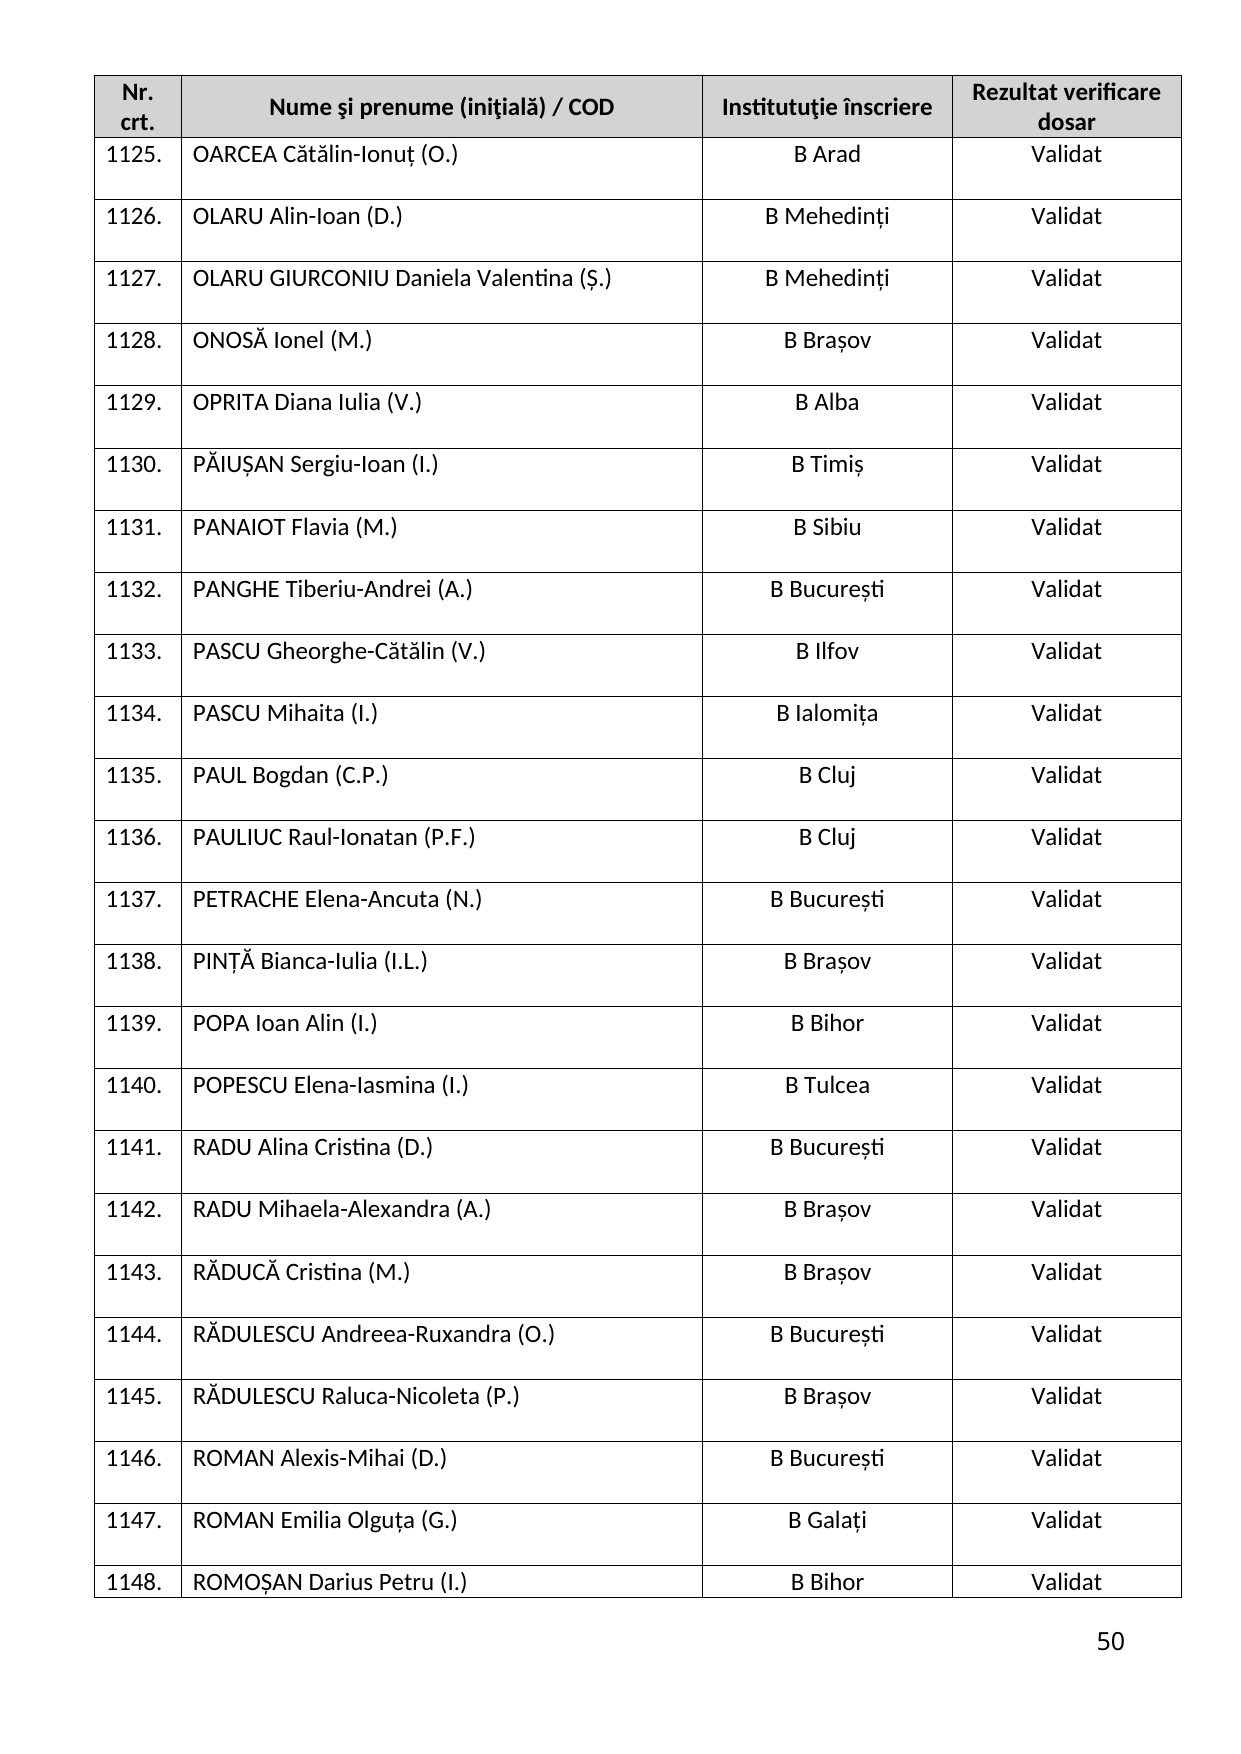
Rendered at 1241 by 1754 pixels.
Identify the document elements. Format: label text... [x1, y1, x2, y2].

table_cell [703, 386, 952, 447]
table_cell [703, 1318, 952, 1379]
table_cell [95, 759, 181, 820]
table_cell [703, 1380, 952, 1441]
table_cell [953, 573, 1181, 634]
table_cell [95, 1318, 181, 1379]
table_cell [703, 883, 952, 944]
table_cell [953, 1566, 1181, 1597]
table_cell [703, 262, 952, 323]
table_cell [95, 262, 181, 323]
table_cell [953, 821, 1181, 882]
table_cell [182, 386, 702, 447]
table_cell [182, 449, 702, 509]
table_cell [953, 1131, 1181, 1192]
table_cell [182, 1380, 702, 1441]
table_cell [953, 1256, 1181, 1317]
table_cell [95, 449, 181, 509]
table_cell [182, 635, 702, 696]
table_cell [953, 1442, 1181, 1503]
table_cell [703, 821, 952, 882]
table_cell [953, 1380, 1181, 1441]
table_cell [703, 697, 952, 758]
table_header Nume şi prenume (iniţială) / COD [182, 76, 702, 137]
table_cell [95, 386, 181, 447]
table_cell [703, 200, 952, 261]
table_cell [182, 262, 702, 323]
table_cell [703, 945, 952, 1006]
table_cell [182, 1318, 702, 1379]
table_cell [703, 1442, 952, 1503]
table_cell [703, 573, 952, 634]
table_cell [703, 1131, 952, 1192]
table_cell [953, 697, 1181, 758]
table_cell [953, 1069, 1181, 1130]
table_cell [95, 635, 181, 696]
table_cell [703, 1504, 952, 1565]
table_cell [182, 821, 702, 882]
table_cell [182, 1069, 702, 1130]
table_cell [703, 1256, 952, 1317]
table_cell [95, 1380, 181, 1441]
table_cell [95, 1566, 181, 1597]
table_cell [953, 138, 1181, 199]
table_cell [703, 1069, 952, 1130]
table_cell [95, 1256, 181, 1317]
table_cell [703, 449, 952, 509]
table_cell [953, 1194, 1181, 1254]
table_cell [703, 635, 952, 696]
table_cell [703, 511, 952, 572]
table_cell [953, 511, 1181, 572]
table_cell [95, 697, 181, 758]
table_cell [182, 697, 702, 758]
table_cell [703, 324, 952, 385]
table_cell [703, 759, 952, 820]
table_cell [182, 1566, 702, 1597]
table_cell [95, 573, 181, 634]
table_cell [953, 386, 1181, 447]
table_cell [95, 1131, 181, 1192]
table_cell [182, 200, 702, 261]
table_header Rezultat verificare dosar [953, 76, 1181, 137]
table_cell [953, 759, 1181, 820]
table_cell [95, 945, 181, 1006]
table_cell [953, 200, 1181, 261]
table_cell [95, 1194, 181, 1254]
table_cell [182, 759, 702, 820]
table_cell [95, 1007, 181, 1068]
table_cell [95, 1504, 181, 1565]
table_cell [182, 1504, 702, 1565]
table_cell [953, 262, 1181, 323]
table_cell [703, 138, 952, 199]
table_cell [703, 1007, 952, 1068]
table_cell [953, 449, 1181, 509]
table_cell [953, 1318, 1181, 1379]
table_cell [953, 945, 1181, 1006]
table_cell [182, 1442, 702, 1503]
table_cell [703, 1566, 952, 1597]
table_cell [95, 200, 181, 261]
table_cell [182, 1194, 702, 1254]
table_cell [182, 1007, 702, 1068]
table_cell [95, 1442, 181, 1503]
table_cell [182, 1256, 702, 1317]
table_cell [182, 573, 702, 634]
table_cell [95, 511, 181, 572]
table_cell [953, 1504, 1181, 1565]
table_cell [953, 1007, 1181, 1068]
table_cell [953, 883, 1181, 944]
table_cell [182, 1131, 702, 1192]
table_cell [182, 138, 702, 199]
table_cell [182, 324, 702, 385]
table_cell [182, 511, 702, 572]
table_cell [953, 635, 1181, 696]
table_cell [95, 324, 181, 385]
table_header Nr. crt. [95, 76, 181, 137]
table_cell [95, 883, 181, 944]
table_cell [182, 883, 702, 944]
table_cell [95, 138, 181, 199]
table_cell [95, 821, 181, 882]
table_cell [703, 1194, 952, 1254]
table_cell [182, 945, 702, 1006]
table_header Institutuţie înscriere [703, 76, 952, 137]
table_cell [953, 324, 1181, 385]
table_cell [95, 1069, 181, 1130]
